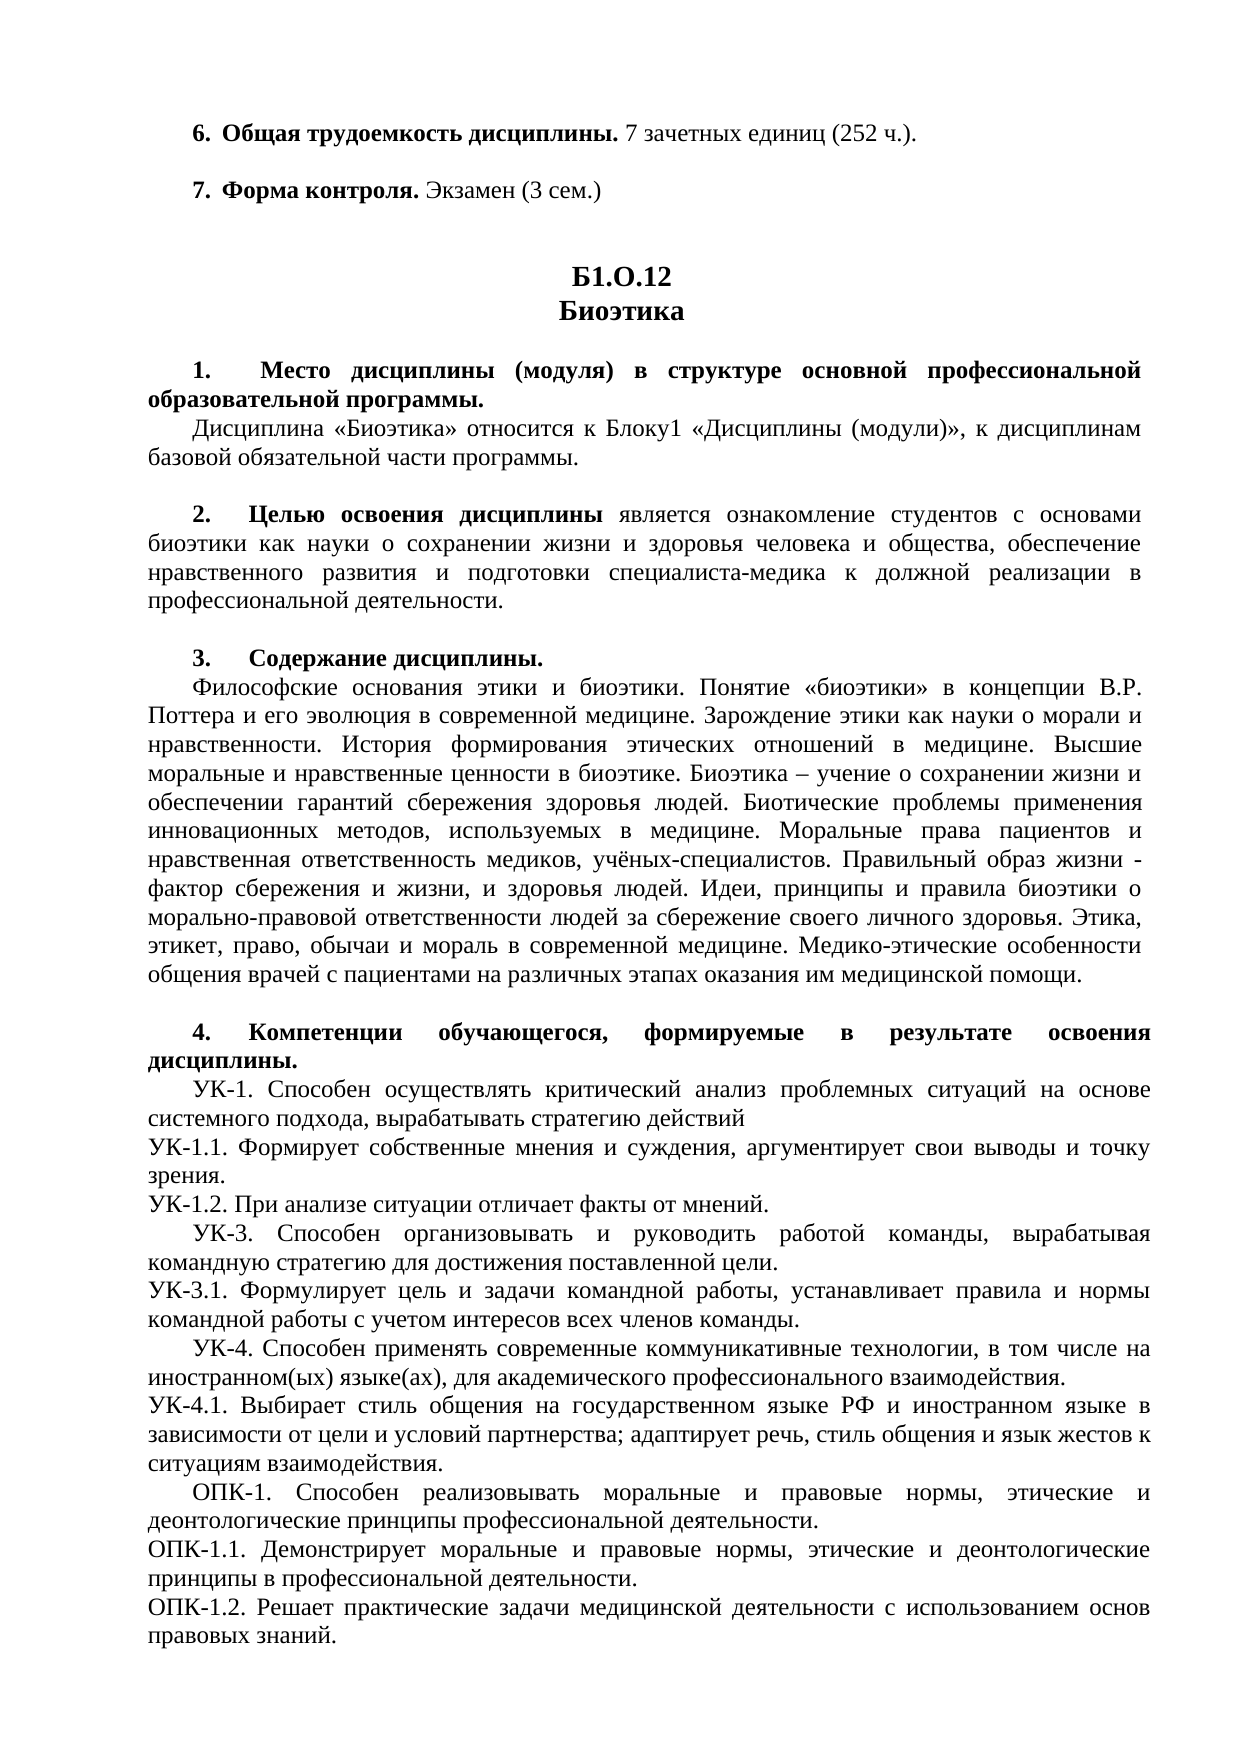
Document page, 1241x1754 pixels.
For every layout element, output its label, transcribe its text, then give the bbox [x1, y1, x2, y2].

text УК-3. Способен организовывать и руководить работой команды, вырабатывая командную стратегию для достижения поставленной цели. [148, 1218, 1152, 1275]
list Форма контроля. Экзамен (3 сем.) [148, 176, 1143, 204]
text УК-1.2. При анализе ситуации отличает факты от мнений. [148, 1189, 1152, 1218]
list Общая трудоемкость дисциплины. 7 зачетных единиц (252 ч.). [148, 118, 1152, 147]
text УК-3.1. Формулирует цель и задачи командной работы, устанавливает правила и нормы командной работы с учетом интересов всех членов команды. [148, 1275, 1152, 1333]
list Целью освоения дисциплины является ознакомление студентов с основами биоэтики как науки о сохранении жизни и здоровья человека и общества, обеспечение нравственного развития и подготовки специалиста-медика к должной реализации в профессиональной деятельности. [148, 499, 1142, 614]
text ОПК-1. Способен реализовывать моральные и правовые нормы, этические и деонтологические принципы профессиональной деятельности. [148, 1477, 1152, 1534]
list Содержание дисциплины. [148, 643, 1152, 672]
text УК-1. Способен осуществлять критический анализ проблемных ситуаций на основе системного подхода, вырабатывать стратегию действий [148, 1074, 1152, 1132]
text Биоэтика [148, 293, 1051, 327]
text УК-4.1. Выбирает стиль общения на государственном языке РФ и иностранном языке в зависимости от цели и условий партнерства; адаптирует речь, стиль общения и язык жестов к ситуациям взаимодействия. [148, 1390, 1152, 1477]
text Дисциплина «Биоэтика» относится к Блоку1 «Дисциплины (модули)», к дисциплинам базовой обязательной части программы. [148, 413, 1142, 470]
text УК-1.1. Формирует собственные мнения и суждения, аргументирует свои выводы и точку зрения. [148, 1132, 1152, 1189]
text Б1.О.12 [148, 259, 1051, 293]
text УК-4. Способен применять современные коммуникативные технологии, в том числе на иностранном(ых) языке(ах), для академического профессионального взаимодействия. [148, 1333, 1152, 1390]
list Компетенции обучающегося, формируемые в результате освоения дисциплины. [148, 1017, 1152, 1074]
text ОПК-1.2. Решает практические задачи медицинской деятельности с использованием основ правовых знаний. [148, 1592, 1152, 1649]
text ОПК-1.1. Демонстрирует моральные и правовые нормы, этические и деонтологические принципы в профессиональной деятельности. [148, 1534, 1152, 1592]
list Место дисциплины (модуля) в структуре основной профессиональной образовательной программы. [148, 355, 1142, 413]
text Философские основания этики и биоэтики. Понятие «биоэтики» в концепции В.Р. Поттера и его эволюция в современной медицине. Зарождение этики как науки о морали и нравственности. История формирования этических отношений в медицине. Высшие моральные и нравственные ценности в биоэтике. Биоэтика – учение о сохранении жизни и обеспечении гарантий сбережения здоровья людей. Биотические проблемы применения инновационных методов, используемых в медицине. Моральные права пациентов и нравственная ответственность медиков, учёных-специалистов. Правильный образ жизни - фактор сбережения и жизни, и здоровья людей. Идеи, принципы и правила биоэтики о морально-правовой ответственности людей за сбережение своего личного здоровья. Этика, этикет, право, обычаи и мораль в современной медицине. Медико-этические особенности общения врачей с пациентами на различных этапах оказания им медицинской помощи. [148, 672, 1143, 988]
